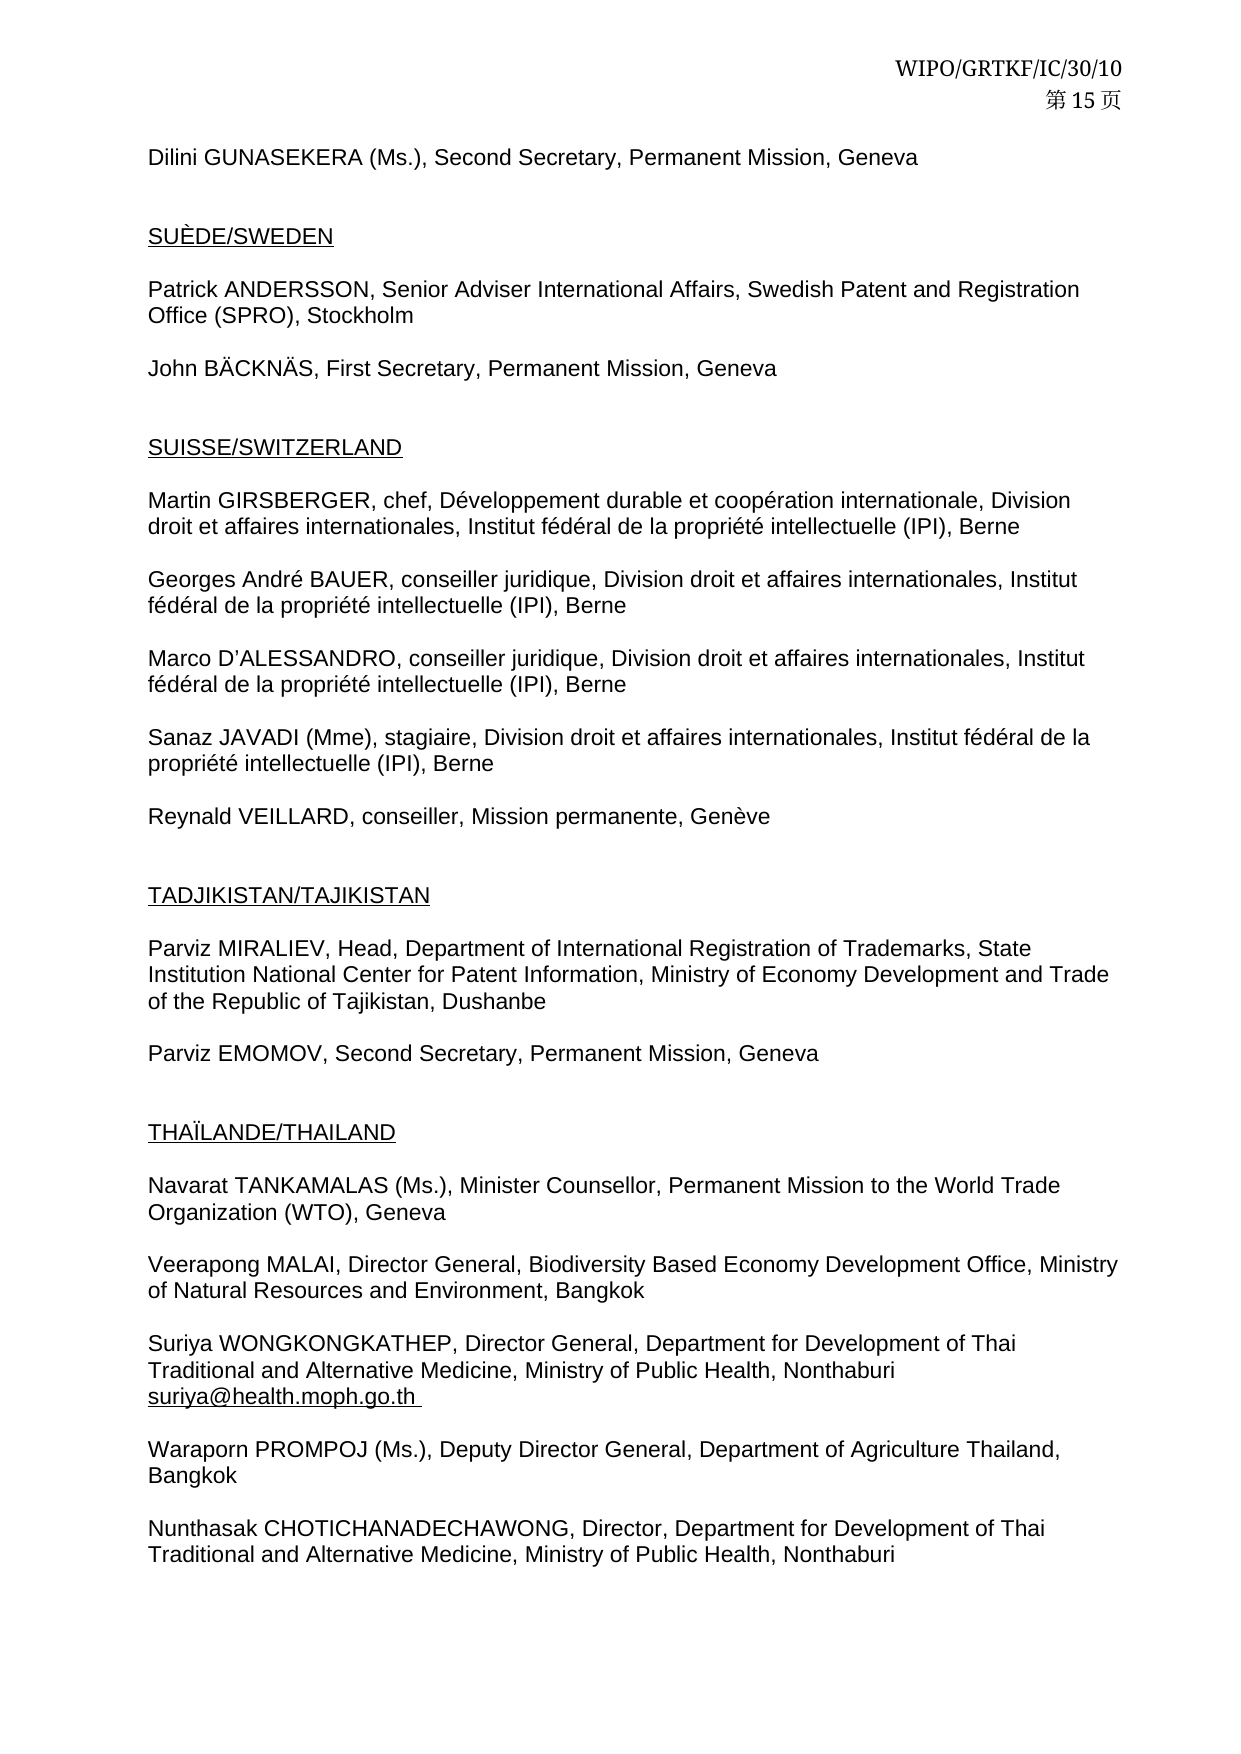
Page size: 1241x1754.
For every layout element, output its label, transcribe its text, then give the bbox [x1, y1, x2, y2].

text suriya@health.moph.go.th [148, 1383, 1122, 1409]
text Dilini GUNASEKERA (Ms.), Second Secretary, Permanent Mission, Geneva [148, 144, 1122, 171]
text Marco D’ALESSANDRO, conseiller juridique, Division droit et affaires internationales, Institut fédéral de la propriété intellectuelle (IPI), Berne [148, 645, 1122, 698]
text Navarat TANKAMALAS (Ms.), Minister Counsellor, Permanent Mission to the World Trade Organization (WTO), Geneva [148, 1172, 1122, 1225]
text Parviz MIRALIEV, Head, Department of International Registration of Trademarks, State Institution National Center for Patent Information, Ministry of Economy Development and Trade of the Republic of Tajikistan, Dushanbe [148, 935, 1122, 1014]
text Suriya WONGKONGKATHEP, Director General, Department for Development of Thai Traditional and Alternative Medicine, Ministry of Public Health, Nonthaburi [148, 1330, 1122, 1383]
text Parviz EMOMOV, Second Secretary, Permanent Mission, Geneva [148, 1040, 1122, 1067]
text SUISSE/SWITZERLAND [148, 434, 1122, 461]
text Nunthasak CHOTICHANADECHAWONG, Director, Department for Development of Thai Traditional and Alternative Medicine, Ministry of Public Health, Nonthaburi [148, 1515, 1122, 1567]
text Reynald VEILLARD, conseiller, Mission permanente, Genève [148, 803, 1122, 829]
text THAÏLANDE/THAILAND [148, 1119, 1122, 1146]
text SUÈDE/SWEDEN [148, 223, 1122, 250]
text Waraporn PROMPOJ (Ms.), Deputy Director General, Department of Agriculture Thailand, Bangkok [148, 1436, 1122, 1488]
text Sanaz JAVADI (Mme), stagiaire, Division droit et affaires internationales, Institut fédéral de la propriété intellectuelle (IPI), Berne [148, 724, 1122, 777]
text Veerapong MALAI, Director General, Biodiversity Based Economy Development Office, Ministry of Natural Resources and Environment, Bangkok [148, 1251, 1122, 1304]
text Martin GIRSBERGER, chef, Développement durable et coopération internationale, Division droit et affaires internationales, Institut fédéral de la propriété intellectuelle (IPI), Berne [148, 487, 1122, 539]
text John BÄCKNÄS, First Secretary, Permanent Mission, Geneva [148, 355, 1122, 381]
text Georges André BAUER, conseiller juridique, Division droit et affaires internationales, Institut fédéral de la propriété intellectuelle (IPI), Berne [148, 566, 1122, 619]
text TADJIKISTAN/TAJIKISTAN [148, 882, 1122, 908]
text Patrick ANDERSSON, Senior Adviser International Affairs, Swedish Patent and Registration Office (SPRO), Stockholm [148, 276, 1122, 329]
